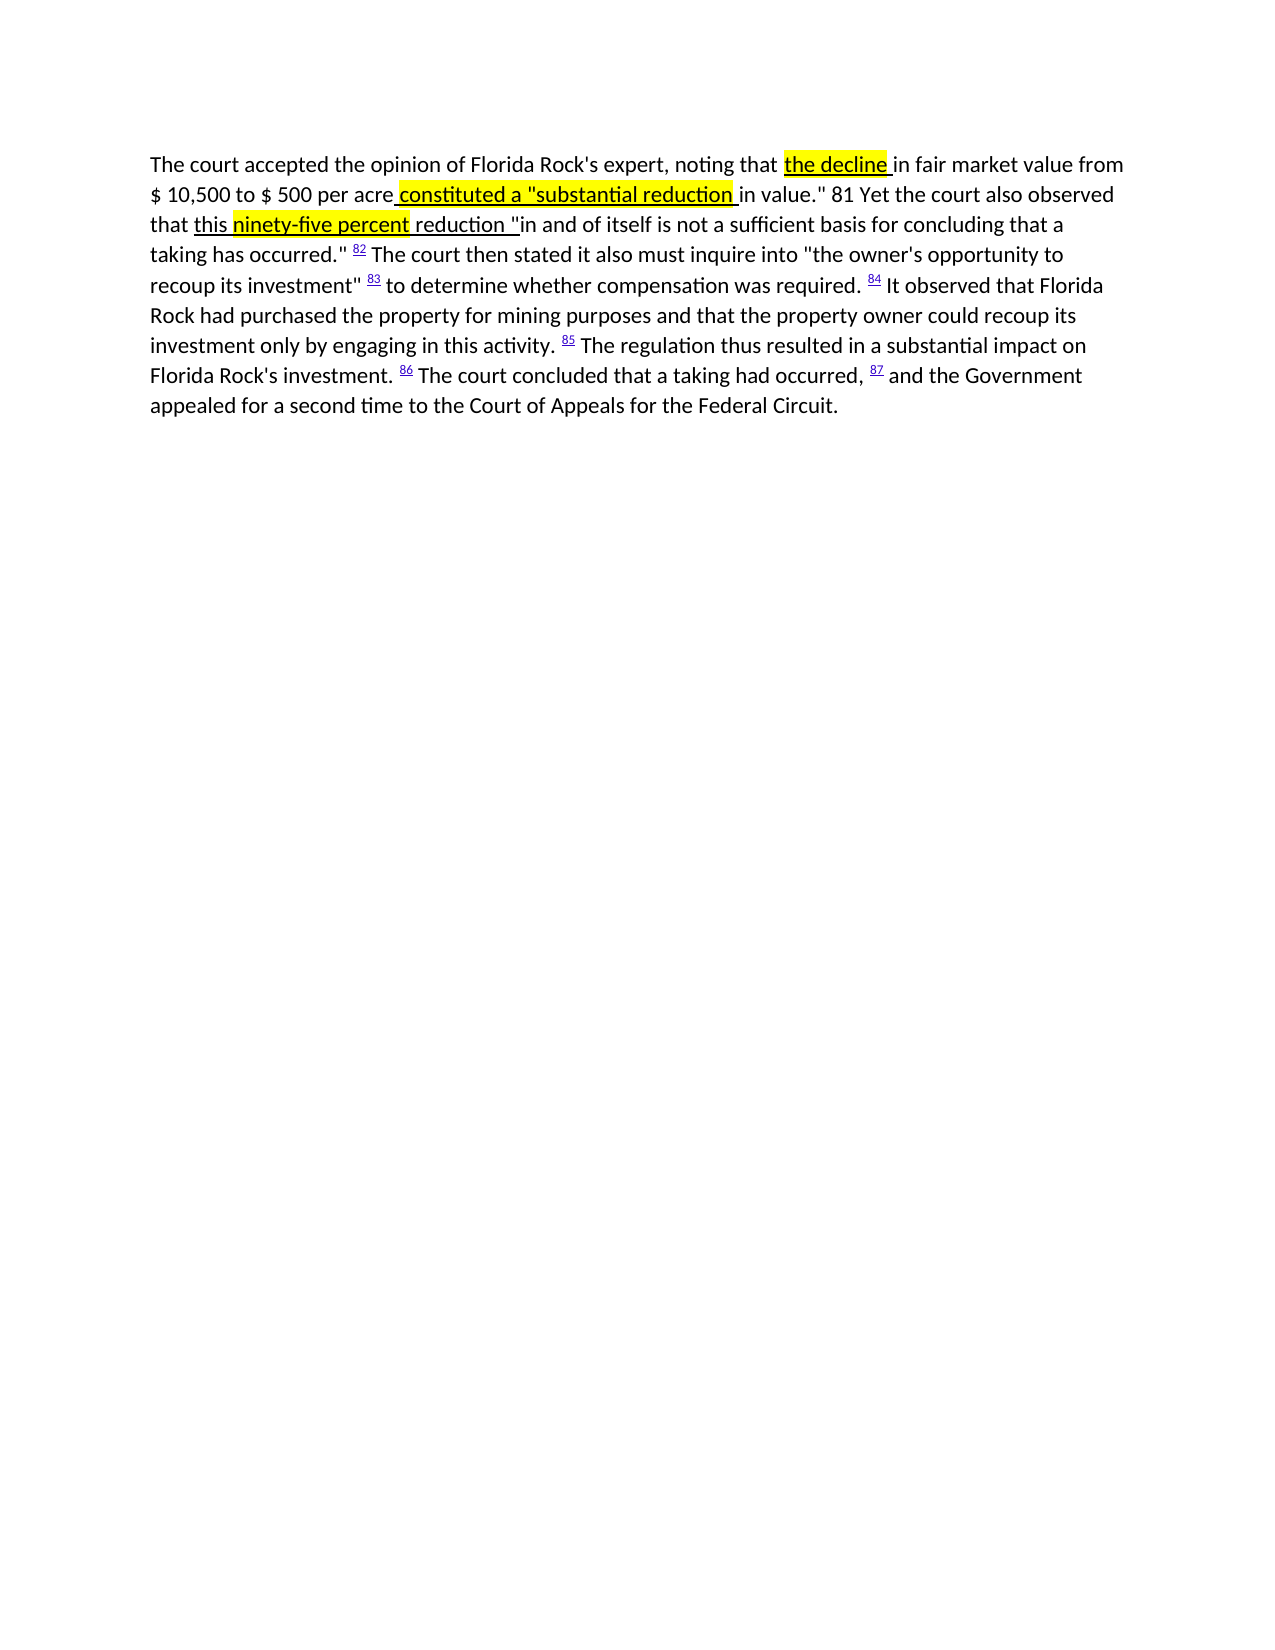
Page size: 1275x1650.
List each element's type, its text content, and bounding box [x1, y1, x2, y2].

text The court accepted the opinion of Florida Rock's expert, noting that the decline in fair market value from $ 10,500 to $ 500 per acre constituted a "substantial reduction in value." 81 Yet the court also observed that this ninety-five percent reduction "in and of itself is not a sufficient basis for concluding that a taking has occurred." 82 The court then stated it also must inquire into "the owner's opportunity to recoup its investment" 83 to determine whether compensation was required. 84 It observed that Florida Rock had purchased the property for mining purposes and that the property owner could recoup its investment only by engaging in this activity. 85 The regulation thus resulted in a substantial impact on Florida Rock's investment. 86 The court concluded that a taking had occurred, 87 and the Government appealed for a second time to the Court of Appeals for the Federal Circuit. [150, 150, 1125, 420]
